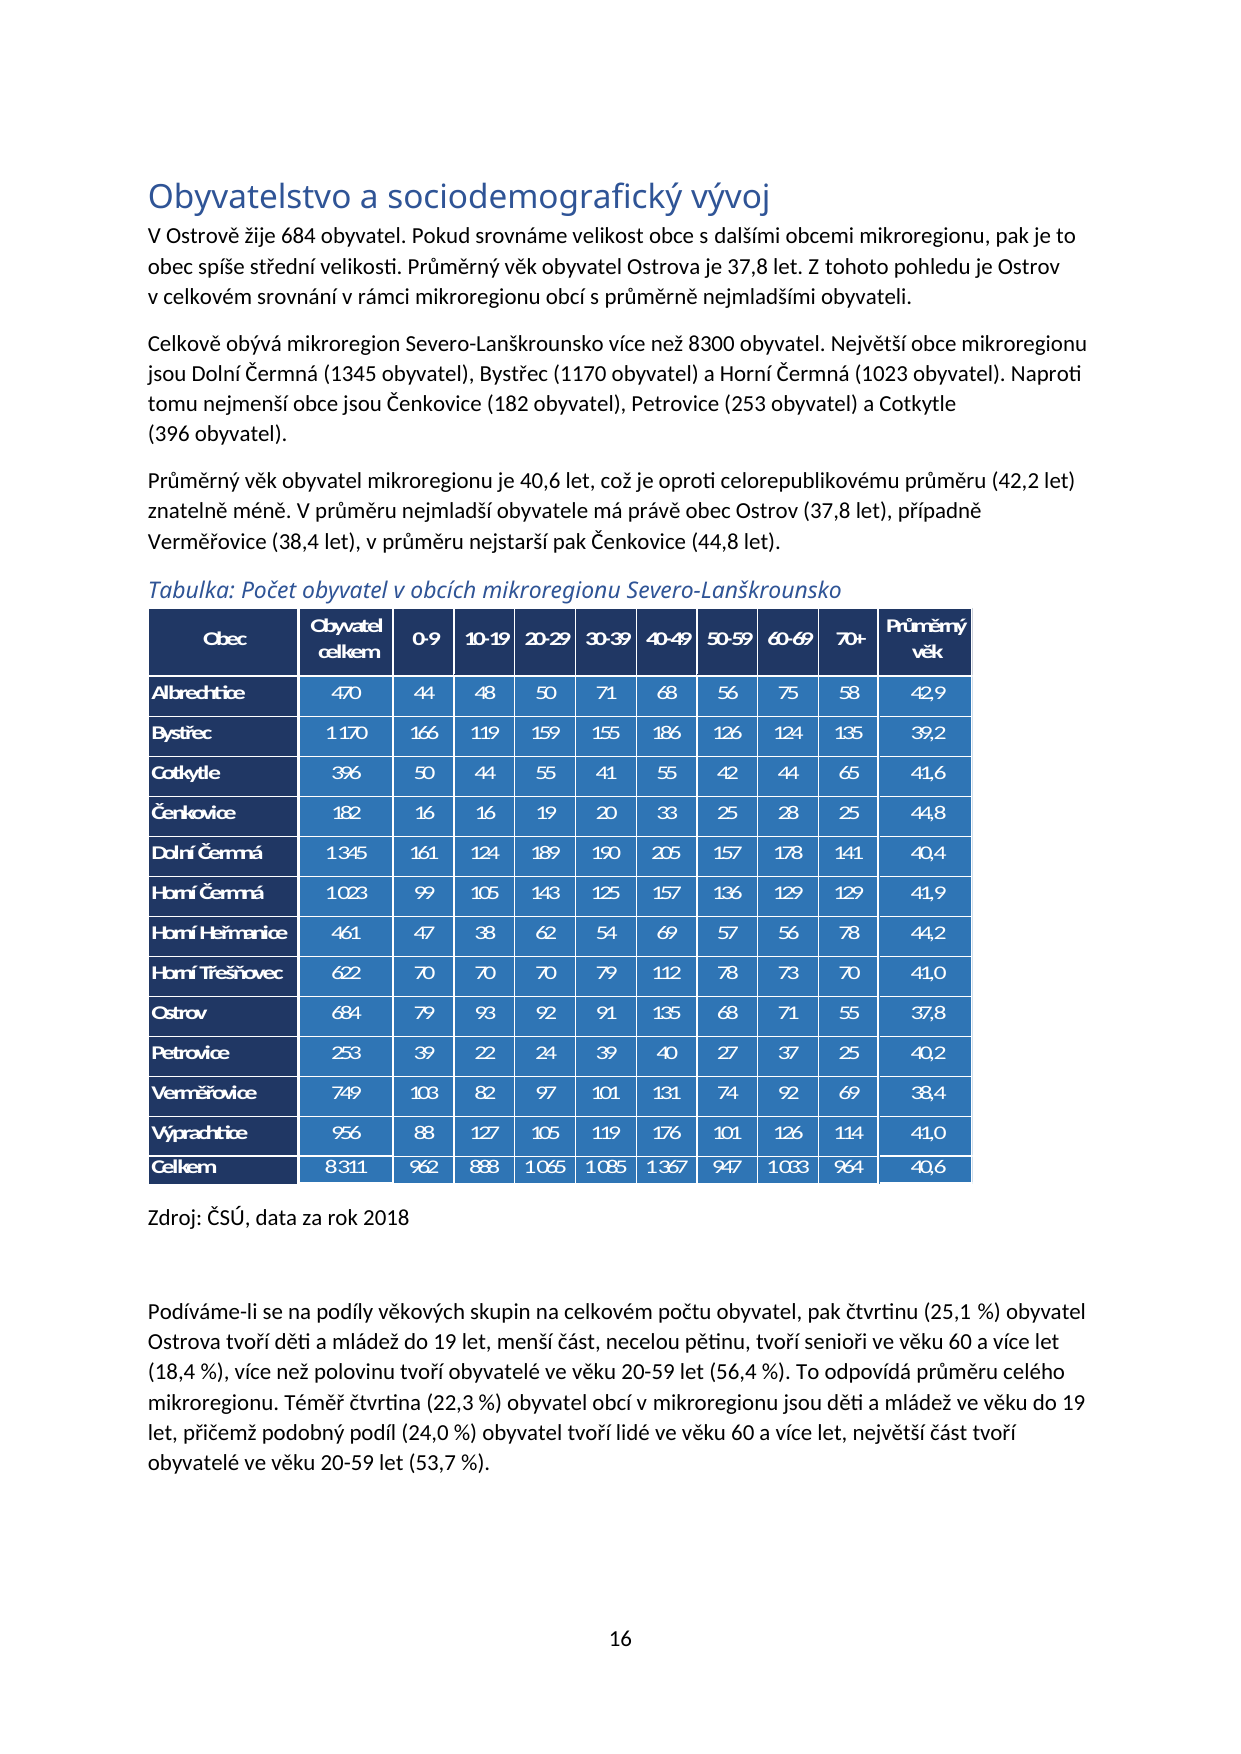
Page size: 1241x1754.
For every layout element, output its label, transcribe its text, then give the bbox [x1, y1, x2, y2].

text Průměrný věk obyvatel mikroregionu je 40,6 let, což je oproti celorepublikovému průměru (42,2 let) znatelně méně. V průměru nejmladší obyvatele má právě obec Ostrov (37,8 let), případně Verměřovice (38,4 let), v průměru nejstarší pak Čenkovice (44,8 let). [148, 466, 1093, 555]
text Zdroj: ČSÚ, data za rok 2018 [148, 1203, 1093, 1231]
subtitle Tabulka: Počet obyvatel v obcích mikroregionu Severo-Lanškrounsko [148, 574, 1093, 605]
text V Ostrově žije 684 obyvatel. Pokud srovnáme velikost obce s dalšími obcemi mikroregionu, pak je to obec spíše střední velikosti. Průměrný věk obyvatel Ostrova je 37,8 let. Z tohoto pohledu je Ostrov v celkovém srovnání v rámci mikroregionu obcí s průměrně nejmladšími obyvateli. [148, 222, 1093, 310]
subtitle Obyvatelstvo a sociodemografický vývoj [148, 173, 1093, 218]
text Celkově obývá mikroregion Severo-Lanškrounsko více než 8300 obyvatel. Největší obce mikroregionu jsou Dolní Čermná (1345 obyvatel), Bystřec (1170 obyvatel) a Horní Čermná (1023 obyvatel). Naproti tomu nejmenší obce jsou Čenkovice (182 obyvatel), Petrovice (253 obyvatel) a Cotkytle (396 obyvatel). [148, 329, 1093, 447]
text Podíváme-li se na podíly věkových skupin na celkovém počtu obyvatel, pak čtvrtinu (25,1 %) obyvatel Ostrova tvoří děti a mládež do 19 let, menší část, necelou pětinu, tvoří senioři ve věku 60 a více let (18,4 %), více než polovinu tvoří obyvatelé ve věku 20-59 let (56,4 %). To odpovídá průměru celého mikroregionu. Téměř čtvrtina (22,3 %) obyvatel obcí v mikroregionu jsou děti a mládež ve věku do 19 let, přičemž podobný podíl (24,0 %) obyvatel tvoří lidé ve věku 60 a více let, největší část tvoří obyvatelé ve věku 20-59 let (53,7 %). [148, 1297, 1093, 1476]
